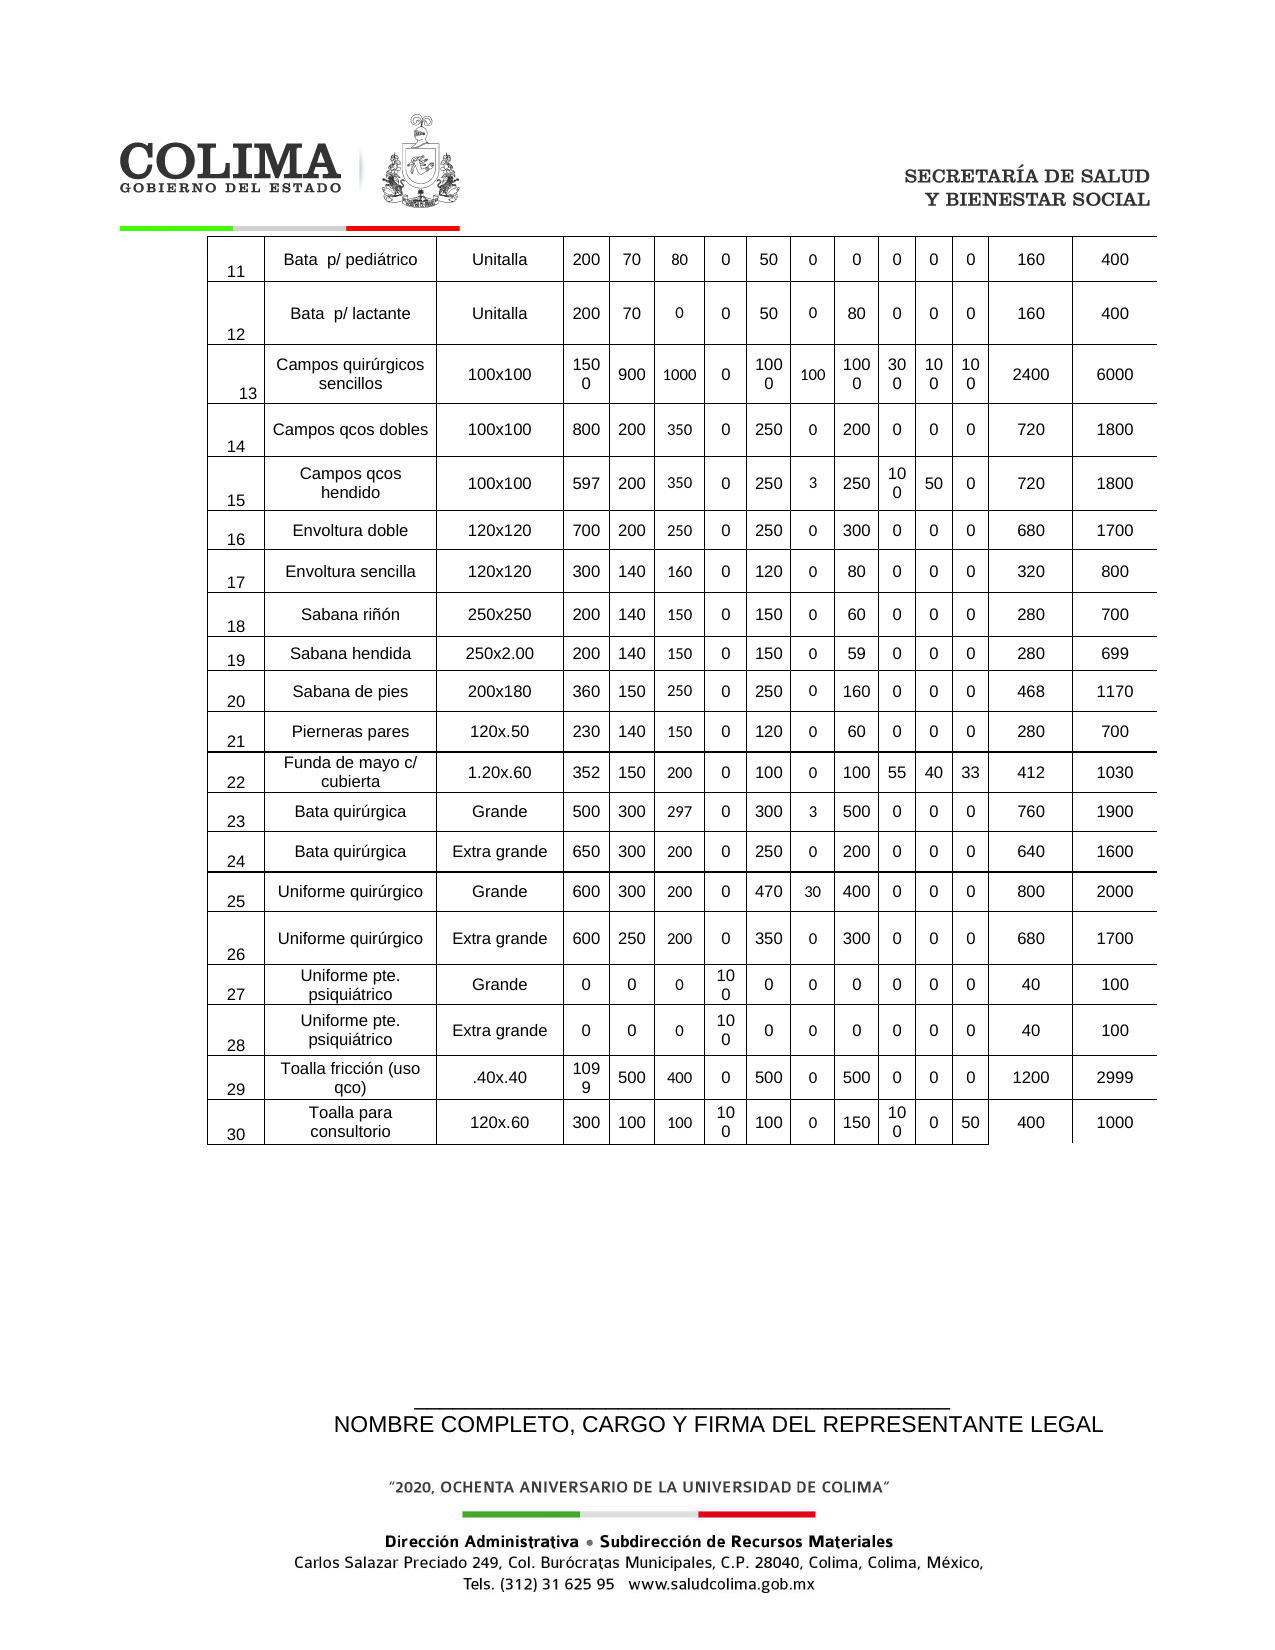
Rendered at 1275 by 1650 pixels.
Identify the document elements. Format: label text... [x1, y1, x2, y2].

table_cell Unitalla [437, 237, 563, 281]
table_cell 0 [916, 1005, 952, 1055]
table_cell 300 [835, 912, 878, 964]
table_cell 0 [953, 832, 988, 871]
table_cell 468 [989, 671, 1072, 711]
table_cell 0 [791, 671, 834, 711]
table_cell 700 [564, 511, 609, 549]
table_cell 597 [564, 457, 609, 509]
table_cell 0 [835, 237, 878, 281]
table_cell Sabana riñón [265, 593, 436, 636]
table_cell 150 [747, 637, 790, 670]
table_cell 0 [953, 550, 988, 592]
table_cell Extra grande [437, 832, 563, 871]
table_cell Grande [437, 873, 563, 911]
table_cell 400 [835, 873, 878, 911]
table_cell 0 [705, 237, 746, 281]
table_cell 0 [916, 282, 952, 344]
table_cell 900 [610, 345, 654, 403]
table_cell 699 [1073, 637, 1157, 670]
table_cell 0 [791, 511, 834, 549]
table_cell 800 [1073, 550, 1157, 592]
text NOMBRE COMPLETO, CARGO Y FIRMA DEL REPRESENTANTE LEGAL [281, 1411, 1157, 1437]
table_cell 18 [208, 593, 264, 636]
table_cell 0 [953, 282, 988, 344]
table_cell 0 [953, 793, 988, 831]
table_cell 280 [989, 637, 1072, 670]
table_cell 300 [610, 793, 654, 831]
table_cell 0 [835, 965, 878, 1004]
table_cell 350 [655, 404, 704, 456]
table_cell 0 [791, 550, 834, 592]
table_cell 0 [953, 1056, 988, 1099]
table_cell 400 [1073, 237, 1157, 281]
table_cell 0 [879, 282, 915, 344]
table_cell 200 [655, 753, 704, 792]
table_cell 1900 [1073, 793, 1157, 831]
table_cell 250 [747, 457, 790, 509]
table_cell 25 [208, 873, 264, 911]
table_cell 1170 [1073, 671, 1157, 711]
table_cell 150 [610, 671, 654, 711]
table_cell 28 [208, 1005, 264, 1055]
table_cell 30 [208, 1100, 264, 1144]
table_cell 0 [747, 1005, 790, 1055]
table_cell 0 [791, 282, 834, 344]
table_cell 250 [747, 511, 790, 549]
table_cell 80 [835, 282, 878, 344]
table_cell 1000 [1073, 1100, 1157, 1144]
table_cell Bata p/ lactante [265, 282, 436, 344]
table_cell Sabana hendida [265, 637, 436, 670]
table_cell 0 [791, 965, 834, 1004]
table_cell 0 [705, 345, 746, 403]
table_cell 100 [705, 1100, 746, 1144]
table_cell 1700 [1073, 511, 1157, 549]
table_cell 350 [655, 457, 704, 509]
table_cell 59 [835, 637, 878, 670]
table_cell Grande [437, 793, 563, 831]
table_cell 0 [791, 593, 834, 636]
table_cell 250 [655, 511, 704, 549]
table_cell 150 [655, 712, 704, 751]
table_cell 200 [655, 912, 704, 964]
table_cell 160 [989, 282, 1072, 344]
table_cell 280 [989, 593, 1072, 636]
table_cell 29 [208, 1056, 264, 1099]
table_cell 0 [791, 753, 834, 792]
table_cell 0 [791, 912, 834, 964]
table_cell 0 [916, 637, 952, 670]
table_cell 70 [610, 237, 654, 281]
table_cell 120 [747, 550, 790, 592]
table_cell 0 [705, 832, 746, 871]
table_cell 0 [705, 550, 746, 592]
table_cell Uniforme quirúrgico [265, 873, 436, 911]
table_cell 500 [747, 1056, 790, 1099]
table_cell 100x100 [437, 404, 563, 456]
table_cell 600 [564, 873, 609, 911]
table_cell 100 [835, 753, 878, 792]
table_cell 0 [916, 873, 952, 911]
table_cell Bata quirúrgica [265, 832, 436, 871]
table_cell 300 [747, 793, 790, 831]
table_cell 800 [564, 404, 609, 456]
table_cell 0 [916, 793, 952, 831]
table_cell 0 [916, 912, 952, 964]
table_cell 14 [208, 404, 264, 456]
table_cell 0 [791, 832, 834, 871]
table_cell 500 [610, 1056, 654, 1099]
table_cell 120x120 [437, 511, 563, 549]
table_cell 0 [916, 1056, 952, 1099]
table_cell 0 [953, 457, 988, 509]
table_cell 0 [610, 1005, 654, 1055]
table_cell 650 [564, 832, 609, 871]
table_cell 0 [705, 511, 746, 549]
table_cell 250 [610, 912, 654, 964]
table_cell 0 [879, 832, 915, 871]
table_cell 1600 [1073, 832, 1157, 871]
table_cell 250 [835, 457, 878, 509]
table_cell 0 [916, 832, 952, 871]
table_cell 12 [208, 282, 264, 344]
table_cell 0 [705, 912, 746, 964]
table_cell 100x100 [437, 457, 563, 509]
table_cell 24 [208, 832, 264, 871]
table_cell 0 [705, 637, 746, 670]
table_cell Extra grande [437, 912, 563, 964]
table_cell Pierneras pares [265, 712, 436, 751]
table_cell 80 [835, 550, 878, 592]
table_cell 20 [208, 671, 264, 711]
table_cell 150 [610, 753, 654, 792]
table_cell 200 [564, 637, 609, 670]
table_cell 412 [989, 753, 1072, 792]
table_cell Funda de mayo c/ cubierta [265, 753, 436, 792]
table_cell 22 [208, 753, 264, 792]
table_cell 250x250 [437, 593, 563, 636]
table_cell 300 [610, 873, 654, 911]
table_cell 800 [989, 873, 1072, 911]
table_cell 0 [655, 1005, 704, 1055]
table_cell 500 [835, 793, 878, 831]
table_cell 300 [610, 832, 654, 871]
table_cell 17 [208, 550, 264, 592]
table_cell 680 [989, 912, 1072, 964]
table_cell 0 [916, 404, 952, 456]
table_cell 0 [879, 793, 915, 831]
table_cell 0 [705, 671, 746, 711]
table_cell 0 [705, 873, 746, 911]
table_cell 0 [705, 593, 746, 636]
table_cell 0 [879, 671, 915, 711]
table_cell Bata quirúrgica [265, 793, 436, 831]
table_cell 300 [835, 511, 878, 549]
table_cell 1500 [564, 345, 609, 403]
table_cell 3 [791, 457, 834, 509]
table_cell 0 [879, 965, 915, 1004]
table_cell 0 [879, 550, 915, 592]
table_cell 0 [953, 912, 988, 964]
table_cell 0 [791, 404, 834, 456]
table_cell 60 [835, 712, 878, 751]
table_cell 2999 [1073, 1056, 1157, 1099]
table_cell 0 [791, 1056, 834, 1099]
table_cell 3 [791, 793, 834, 831]
table_cell 0 [879, 637, 915, 670]
table_cell 0 [879, 712, 915, 751]
table_cell 0 [953, 511, 988, 549]
table_cell 1030 [1073, 753, 1157, 792]
table_cell 150 [655, 593, 704, 636]
table_cell 120x.60 [437, 1100, 563, 1144]
table_cell Envoltura doble [265, 511, 436, 549]
table_cell 0 [953, 965, 988, 1004]
table_cell 50 [747, 237, 790, 281]
table_cell 140 [610, 550, 654, 592]
picture [0, 1462, 1275, 1622]
table_cell 150 [655, 637, 704, 670]
table_cell 0 [916, 511, 952, 549]
table_cell 100x100 [437, 345, 563, 403]
table_cell 26 [208, 912, 264, 964]
table_cell 0 [791, 1100, 834, 1144]
table_cell 640 [989, 832, 1072, 871]
table_cell 23 [208, 793, 264, 831]
table_cell 200 [835, 404, 878, 456]
table_cell 100 [1073, 1005, 1157, 1055]
table_cell 100 [610, 1100, 654, 1144]
text __________________________________________ [207, 1384, 1157, 1411]
table_cell 230 [564, 712, 609, 751]
table_cell 160 [655, 550, 704, 592]
table_cell 0 [564, 965, 609, 1004]
table_cell 680 [989, 511, 1072, 549]
table_cell 0 [916, 593, 952, 636]
table_cell 200 [564, 237, 609, 281]
table_cell 0 [791, 712, 834, 751]
table_cell 150 [835, 1100, 878, 1144]
table_cell 100 [879, 457, 915, 509]
table_cell 140 [610, 637, 654, 670]
table_cell 0 [916, 712, 952, 751]
table_cell 140 [610, 712, 654, 751]
table_cell 120 [747, 712, 790, 751]
table_cell 400 [989, 1100, 1073, 1144]
table_cell 1000 [655, 345, 704, 403]
table_cell 0 [705, 1056, 746, 1099]
table_cell 360 [564, 671, 609, 711]
table_cell 11 [208, 237, 264, 281]
table_cell 200 [610, 404, 654, 456]
table_cell 0 [610, 965, 654, 1004]
table_cell 0 [655, 965, 704, 1004]
table_cell 100 [879, 1100, 915, 1144]
table_cell 0 [705, 753, 746, 792]
table_cell 0 [879, 1056, 915, 1099]
table_cell 0 [747, 965, 790, 1004]
table_cell 0 [879, 593, 915, 636]
table_cell 19 [208, 637, 264, 670]
table_cell 33 [953, 753, 988, 792]
table_cell 200 [610, 511, 654, 549]
table_cell 0 [791, 1005, 834, 1055]
table_cell 200 [655, 873, 704, 911]
table_cell Campos qcos dobles [265, 404, 436, 456]
table_cell 0 [953, 404, 988, 456]
table_cell 352 [564, 753, 609, 792]
table_cell 0 [879, 873, 915, 911]
table_cell 200 [655, 832, 704, 871]
table_cell 13 [208, 345, 264, 403]
table_cell 250 [747, 404, 790, 456]
table_cell 0 [705, 282, 746, 344]
table_cell Uniforme quirúrgico [265, 912, 436, 964]
table_cell Extra grande [437, 1005, 563, 1055]
table_cell 80 [655, 237, 704, 281]
table_cell Envoltura sencilla [265, 550, 436, 592]
table_cell 100 [747, 1100, 790, 1144]
table_cell 1.20x.60 [437, 753, 563, 792]
table_cell 50 [953, 1100, 988, 1144]
table_cell 0 [916, 671, 952, 711]
table_cell 200 [564, 593, 609, 636]
table_cell 250 [655, 671, 704, 711]
table_cell 0 [916, 965, 952, 1004]
table_cell 55 [879, 753, 915, 792]
table_cell 120x.50 [437, 712, 563, 751]
table_cell 0 [705, 712, 746, 751]
table_cell 100 [953, 345, 988, 403]
table_cell 150 [747, 593, 790, 636]
table_cell 320 [989, 550, 1072, 592]
table_cell 0 [916, 1100, 952, 1144]
table_cell 27 [208, 965, 264, 1004]
table_cell 0 [791, 637, 834, 670]
table_cell 160 [835, 671, 878, 711]
table_cell 100 [705, 965, 746, 1004]
table_cell Unitalla [437, 282, 563, 344]
table_cell 720 [989, 457, 1072, 509]
table_cell 720 [989, 404, 1072, 456]
table_cell 700 [1073, 593, 1157, 636]
table_cell 0 [705, 404, 746, 456]
table_cell 140 [610, 593, 654, 636]
table_cell 250 [747, 832, 790, 871]
table_cell 160 [989, 237, 1072, 281]
table_cell 200 [564, 282, 609, 344]
table_cell 0 [953, 637, 988, 670]
picture [3, 29, 1267, 255]
table_cell 0 [879, 511, 915, 549]
table_cell 250x2.00 [437, 637, 563, 670]
table_cell 300 [564, 1100, 609, 1144]
table_cell Uniforme pte. psiquiátrico [265, 1005, 436, 1055]
table_cell 1800 [1073, 457, 1157, 509]
table_cell 400 [655, 1056, 704, 1099]
table_cell 760 [989, 793, 1072, 831]
table_cell 0 [564, 1005, 609, 1055]
table_cell 0 [953, 873, 988, 911]
table_cell 100 [916, 345, 952, 403]
table_cell 300 [564, 550, 609, 592]
table_cell 60 [835, 593, 878, 636]
table_cell 50 [747, 282, 790, 344]
table_cell 1800 [1073, 404, 1157, 456]
table_cell 50 [916, 457, 952, 509]
table_cell Grande [437, 965, 563, 1004]
table_cell 700 [1073, 712, 1157, 751]
table_cell 1000 [747, 345, 790, 403]
table_cell 100 [747, 753, 790, 792]
table_cell 0 [916, 550, 952, 592]
table_cell 0 [791, 237, 834, 281]
table_cell 120x120 [437, 550, 563, 592]
table_cell 500 [564, 793, 609, 831]
table_cell 100 [791, 345, 834, 403]
table_cell 1099 [564, 1056, 609, 1099]
table_cell Campos quirúrgicos sencillos [265, 345, 436, 403]
table_cell 250 [747, 671, 790, 711]
table_cell 400 [1073, 282, 1157, 344]
table_cell 1200 [989, 1056, 1072, 1099]
table_cell 280 [989, 712, 1072, 751]
table_cell 0 [953, 593, 988, 636]
table_cell .40x.40 [437, 1056, 563, 1099]
table_cell 100 [705, 1005, 746, 1055]
table_cell 40 [989, 1005, 1072, 1055]
table_cell Toalla para consultorio [265, 1100, 436, 1144]
table_cell 2000 [1073, 873, 1157, 911]
table_cell 297 [655, 793, 704, 831]
table_cell 500 [835, 1056, 878, 1099]
table_cell 40 [989, 965, 1072, 1004]
table_cell 0 [705, 793, 746, 831]
table_cell 0 [953, 671, 988, 711]
table_cell 0 [953, 237, 988, 281]
table_cell 0 [705, 457, 746, 509]
table_cell 0 [916, 237, 952, 281]
table_cell 0 [879, 1005, 915, 1055]
table_cell Uniforme pte. psiquiátrico [265, 965, 436, 1004]
table_cell 100 [655, 1100, 704, 1144]
table_cell 15 [208, 457, 264, 509]
table_cell 350 [747, 912, 790, 964]
table_cell Sabana de pies [265, 671, 436, 711]
table_cell 200 [610, 457, 654, 509]
table_cell 0 [879, 404, 915, 456]
table_cell 300 [879, 345, 915, 403]
table_cell 16 [208, 511, 264, 549]
table_cell Campos qcos hendido [265, 457, 436, 509]
table_cell 30 [791, 873, 834, 911]
table_cell 200 [835, 832, 878, 871]
table_cell 600 [564, 912, 609, 964]
table_cell 21 [208, 712, 264, 751]
table_cell 0 [879, 237, 915, 281]
table_cell Bata p/ pediátrico [265, 237, 436, 281]
table_cell 1700 [1073, 912, 1157, 964]
table_cell 1000 [835, 345, 878, 403]
table_cell 0 [835, 1005, 878, 1055]
table_cell 70 [610, 282, 654, 344]
table_cell Toalla fricción (uso qco) [265, 1056, 436, 1099]
table_cell 0 [879, 912, 915, 964]
table_cell 0 [655, 282, 704, 344]
table_cell 100 [1073, 965, 1157, 1004]
table_cell 0 [953, 712, 988, 751]
table_cell 470 [747, 873, 790, 911]
table_cell 40 [916, 753, 952, 792]
table_cell 2400 [989, 345, 1072, 403]
table_cell 200x180 [437, 671, 563, 711]
table_cell 0 [953, 1005, 988, 1055]
table_cell 6000 [1073, 345, 1157, 403]
